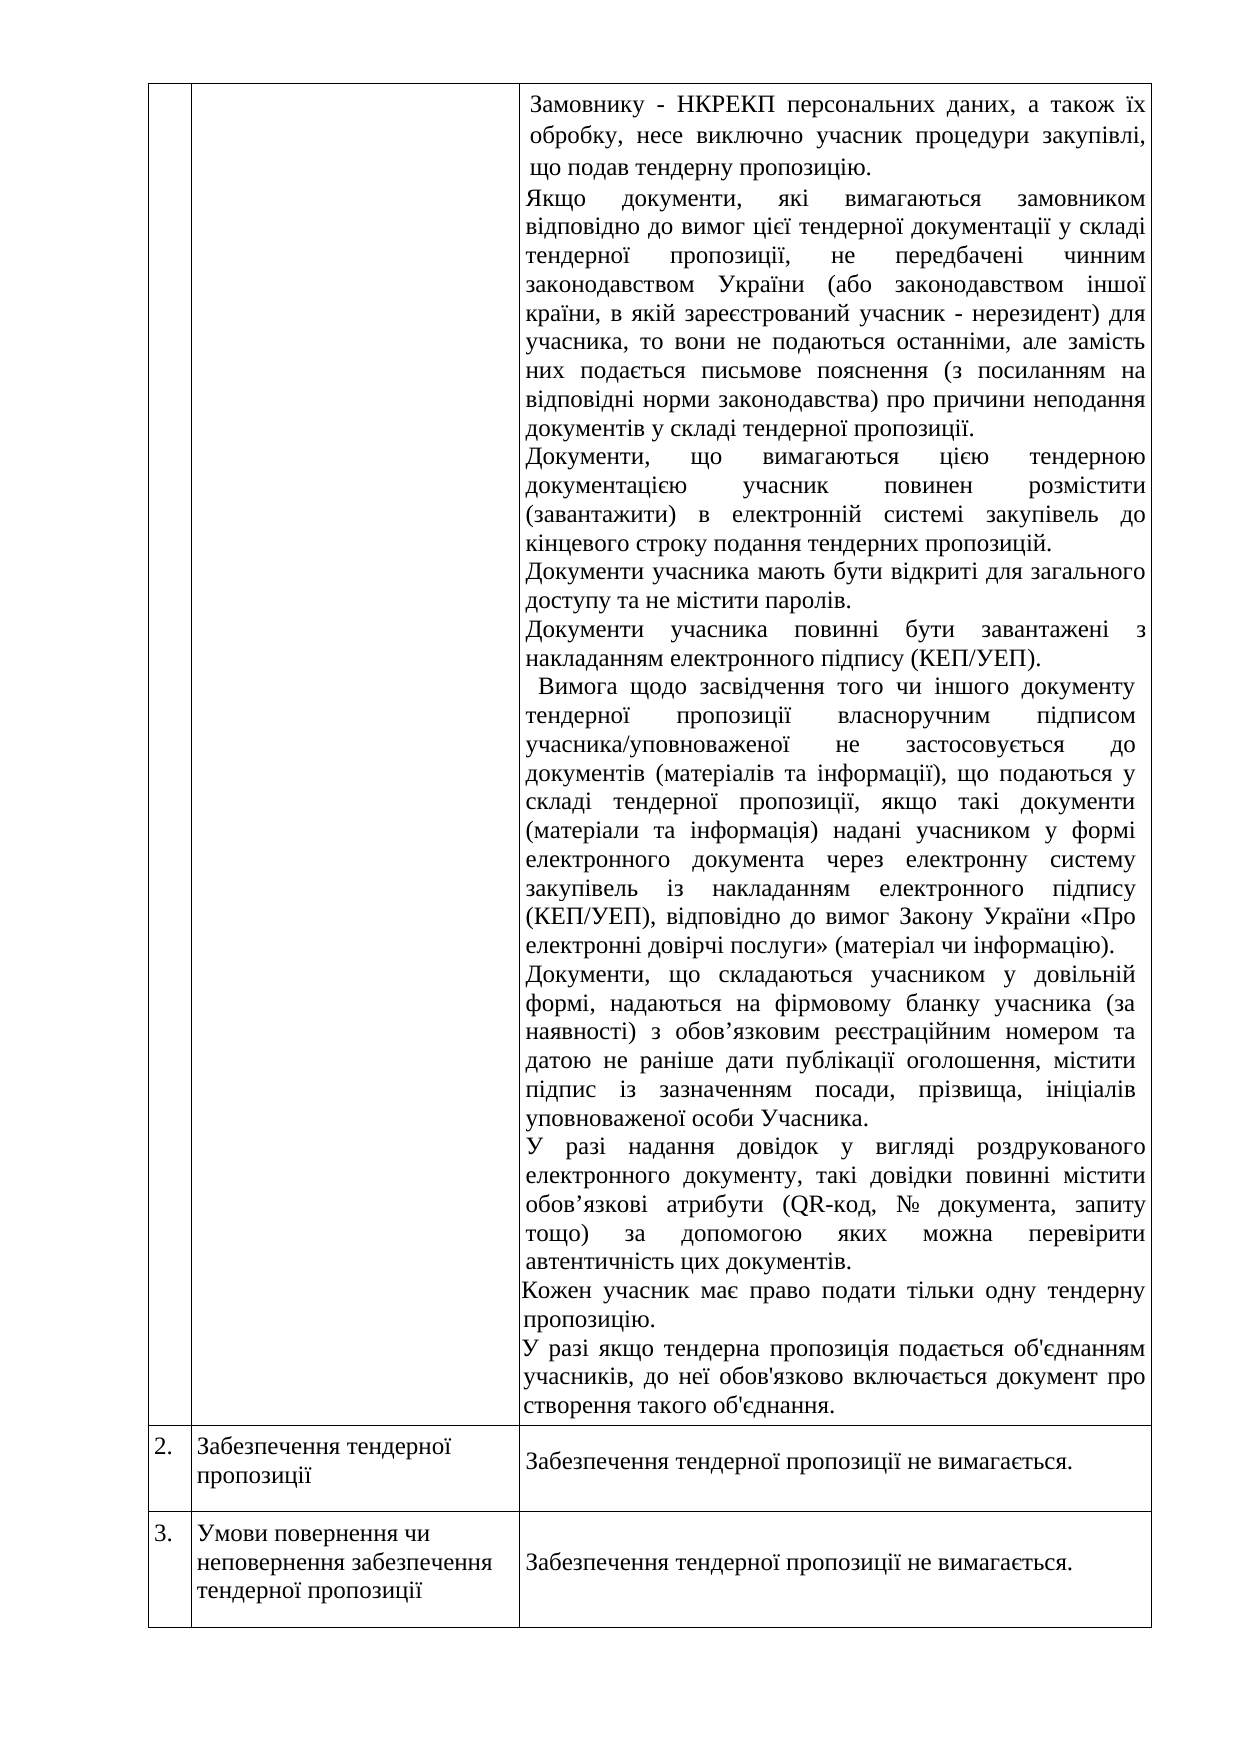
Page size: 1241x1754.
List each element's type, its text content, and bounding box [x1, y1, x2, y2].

table_cell Забезпечення тендерної пропозиції не вимагається. [520, 1426, 1151, 1511]
table_cell Забезпечення тендерної пропозиції не вимагається. [520, 1512, 1151, 1627]
table_cell Умови повернення чи неповернення забезпечення тендерної пропозиції [192, 1512, 519, 1627]
table_cell 2. [149, 1426, 191, 1511]
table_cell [192, 84, 519, 1424]
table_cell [520, 84, 1151, 1424]
table_cell Забезпечення тендерної пропозиції [192, 1426, 519, 1511]
table_cell 1 [149, 84, 191, 1424]
table_cell 3. [149, 1512, 191, 1627]
